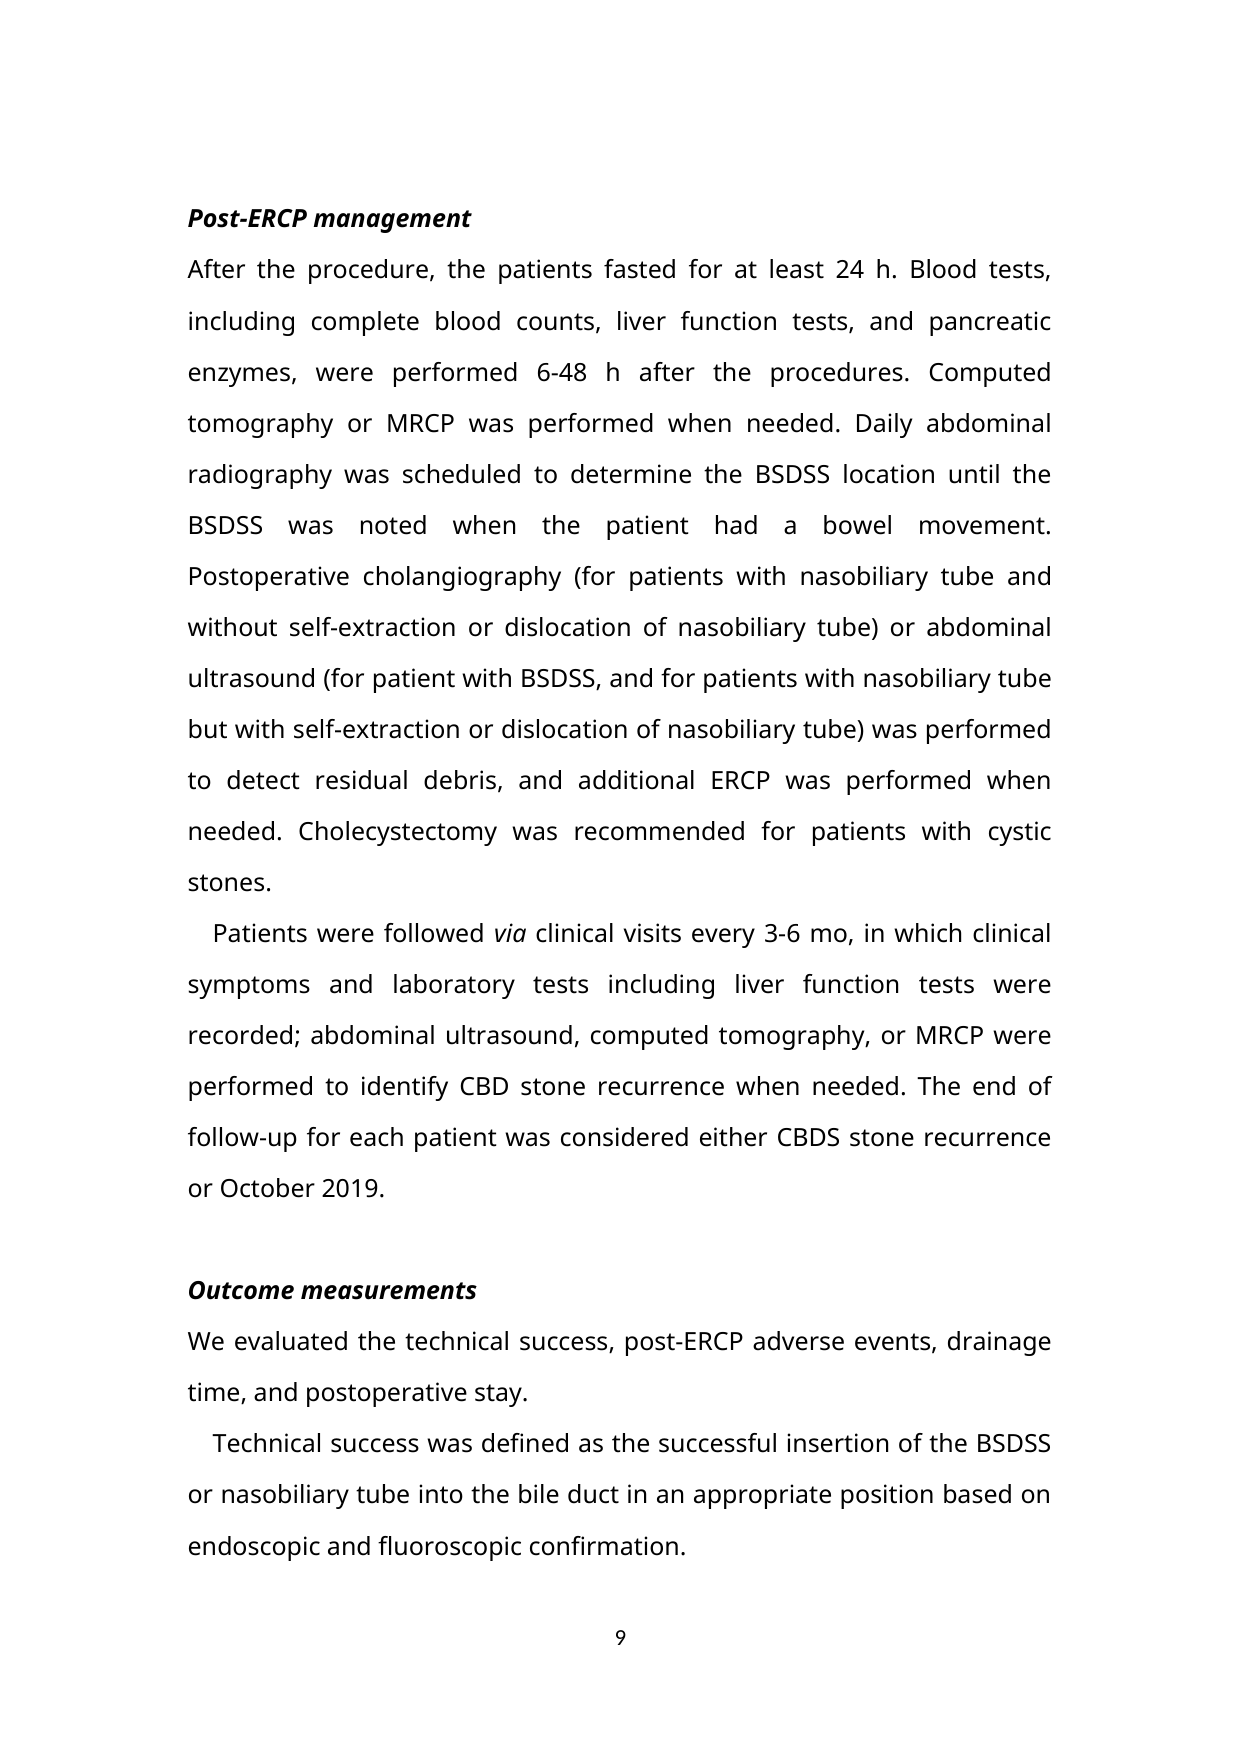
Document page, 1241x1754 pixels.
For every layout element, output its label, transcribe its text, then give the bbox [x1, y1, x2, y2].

text Outcome measurements [187, 1273, 1053, 1307]
text After the procedure, the patients fasted for at least 24 h. Blood tests, including complete blood counts, liver function tests, and pancreatic enzymes, were performed 6-48 h after the procedures. Computed tomography or MRCP was performed when needed. Daily abdominal radiography was scheduled to determine the BSDSS location until the BSDSS was noted when the patient had a bowel movement. Postoperative cholangiography (for patients with nasobiliary tube and without self-extraction or dislocation of nasobiliary tube) or abdominal ultrasound (for patient with BSDSS, and for patients with nasobiliary tube but with self-extraction or dislocation of nasobiliary tube) was performed to detect residual debris, and additional ERCP was performed when needed. Cholecystectomy was recommended for patients with cystic stones. [187, 252, 1053, 899]
text We evaluated the technical success, post-ERCP adverse events, drainage time, and postoperative stay. [187, 1324, 1053, 1409]
text Patients were followed via clinical visits every 3-6 mo, in which clinical symptoms and laboratory tests including liver function tests were recorded; abdominal ultrasound, computed tomography, or MRCP were performed to identify CBD stone recurrence when needed. The end of follow-up for each patient was considered either CBDS stone recurrence or October 2019. [187, 916, 1053, 1205]
text Post-ERCP management [187, 201, 1053, 235]
text Technical success was defined as the successful insertion of the BSDSS or nasobiliary tube into the bile duct in an appropriate position based on endoscopic and fluoroscopic confirmation. [187, 1426, 1053, 1562]
